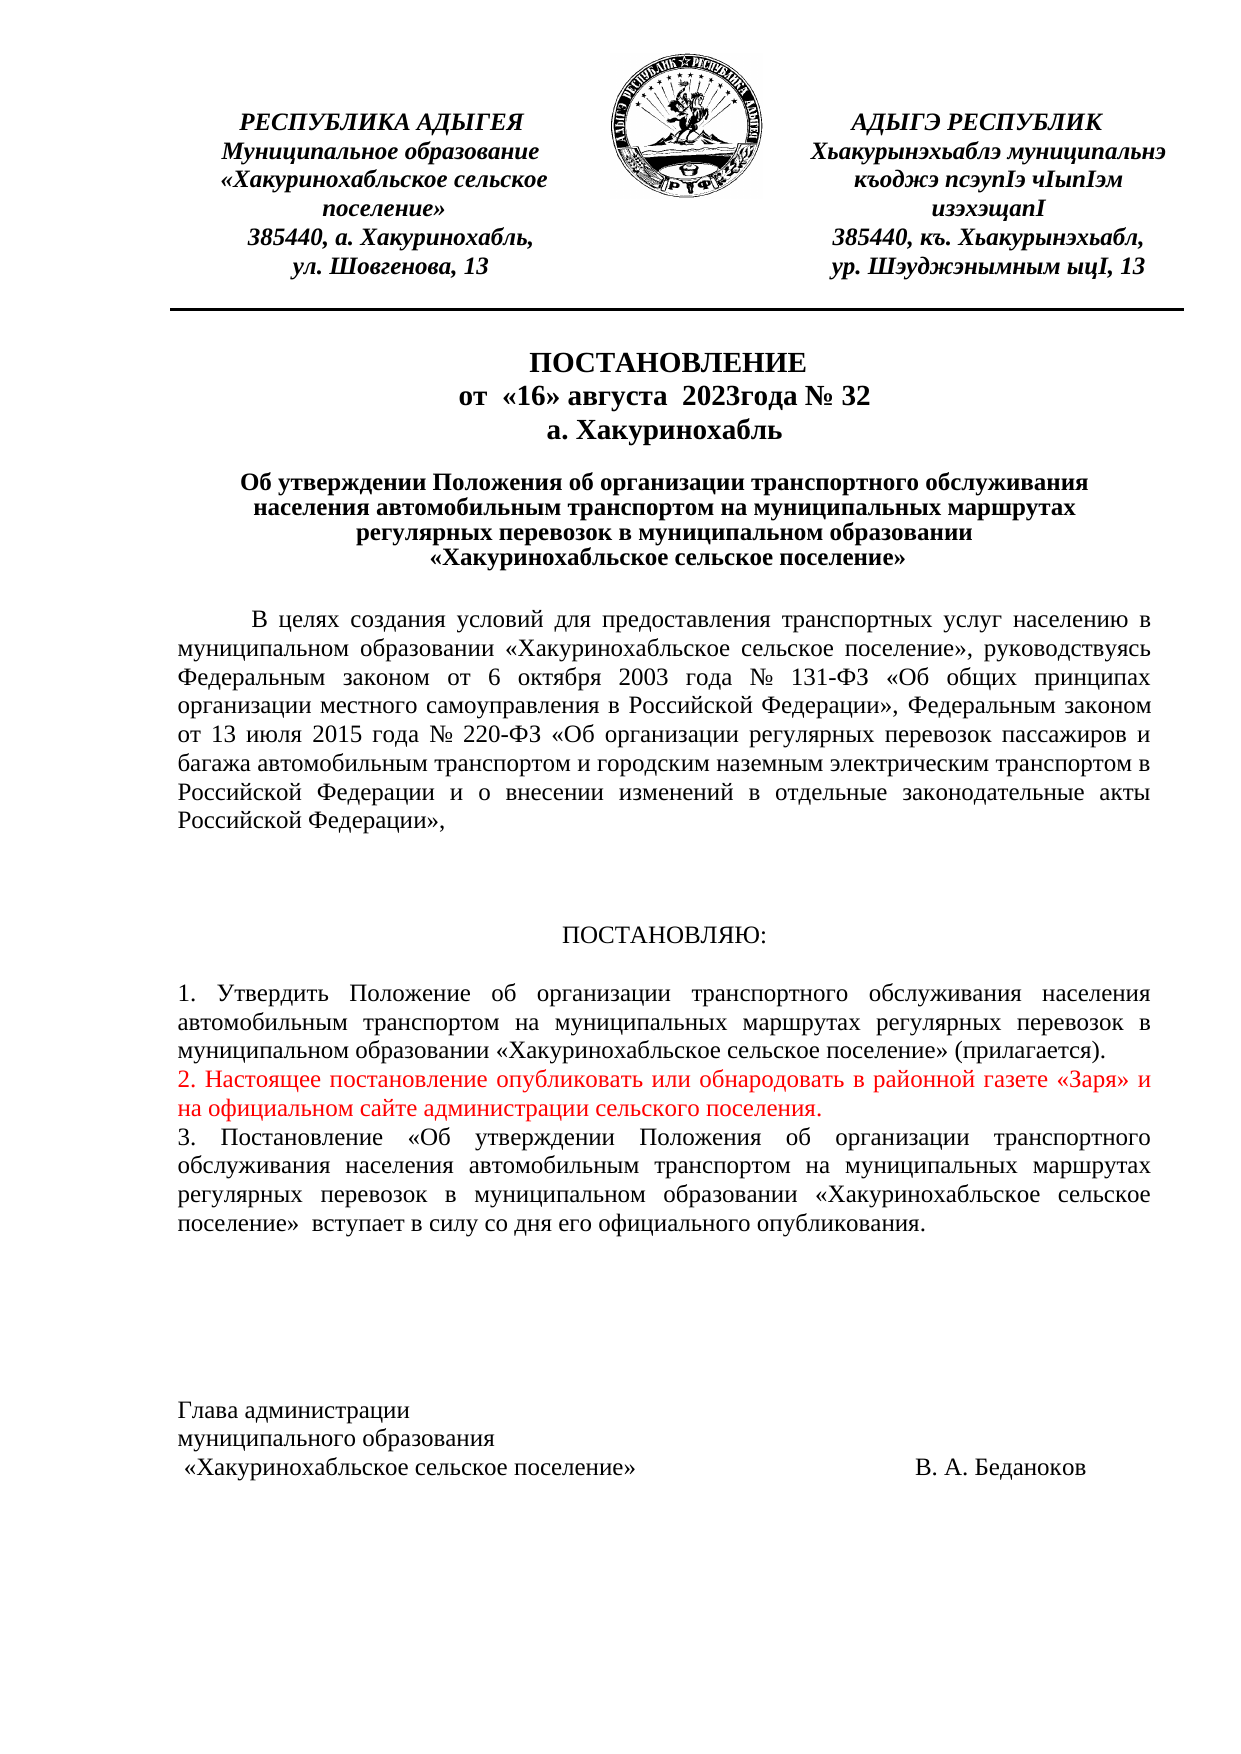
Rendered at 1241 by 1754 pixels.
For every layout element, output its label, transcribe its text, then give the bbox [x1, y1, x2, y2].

text муниципального образования [177, 1423, 1152, 1452]
text а. Хакуринохабль [177, 412, 1152, 446]
text 1. Утвердить Положение об организации транспортного обслуживания населения автомобильным транспортом на муниципальных маршрутах регулярных перевозок в муниципальном образовании «Хакуринохабльское сельское поселение» (прилагается). [177, 978, 1152, 1064]
text Об утверждении Положения об организации транспортного обслуживания [177, 471, 1152, 496]
text Глава администрации [177, 1395, 1152, 1423]
table_header АДЫГЭ РЕСПУБЛИК Хьакурынэхьаблэ муниципальнэ къоджэ псэупIэ чIыпIэм изэхэщапI 385440, къ. Хьакурынэхьабл, ур. Шэуджэнымным ыцI, 13 [775, 53, 1183, 308]
text В целях создания условий для предоставления транспортных услуг населению в муниципальном образовании «Хакуринохабльское сельское поселение», руководствуясь Федеральным законом от 6 октября 2003 года № 131-ФЗ «Об общих принципах организации местного самоуправления в Российской Федерации», Федеральным законом от 13 июля 2015 года № 220-ФЗ «Об организации регулярных перевозок пассажиров и багажа автомобильным транспортом и городским наземным электрическим транспортом в Российской Федерации и о внесении изменений в отдельные законодательные акты Российской Федерации», [177, 604, 1152, 834]
text 2. Настоящее постановление опубликовать или обнародовать в районной газете «Заря» и на официальном сайте администрации сельского поселения. [177, 1064, 1152, 1122]
text от «16» августа 2023года № 32 [177, 378, 1152, 412]
text ПОСТАНОВЛЯЮ: [177, 920, 1152, 949]
text населения автомобильным транспортом на муниципальных маршрутах [177, 496, 1152, 521]
picture [610, 53, 764, 199]
table_header [598, 53, 775, 308]
text 3. Постановление «Об утверждении Положения об организации транспортного обслуживания населения автомобильным транспортом на муниципальных маршрутах регулярных перевозок в муниципальном образовании «Хакуринохабльское сельское поселение» вступает в силу со дня его официального опубликования. [177, 1122, 1152, 1237]
text регулярных перевозок в муниципальном образовании [177, 521, 1152, 546]
table_header РЕСПУБЛИКА АДЫГЕЯ Муниципальное образование «Хакуринохабльское сельское поселение» 385440, а. Хакуринохабль, ул. Шовгенова, 13 [170, 53, 598, 308]
text ПОСТАНОВЛЕНИЕ [177, 345, 1152, 378]
text «Хакуринохабльское сельское поселение» В. А. Беданоков [177, 1452, 1152, 1481]
text «Хакуринохабльское сельское поселение» [177, 546, 1152, 571]
